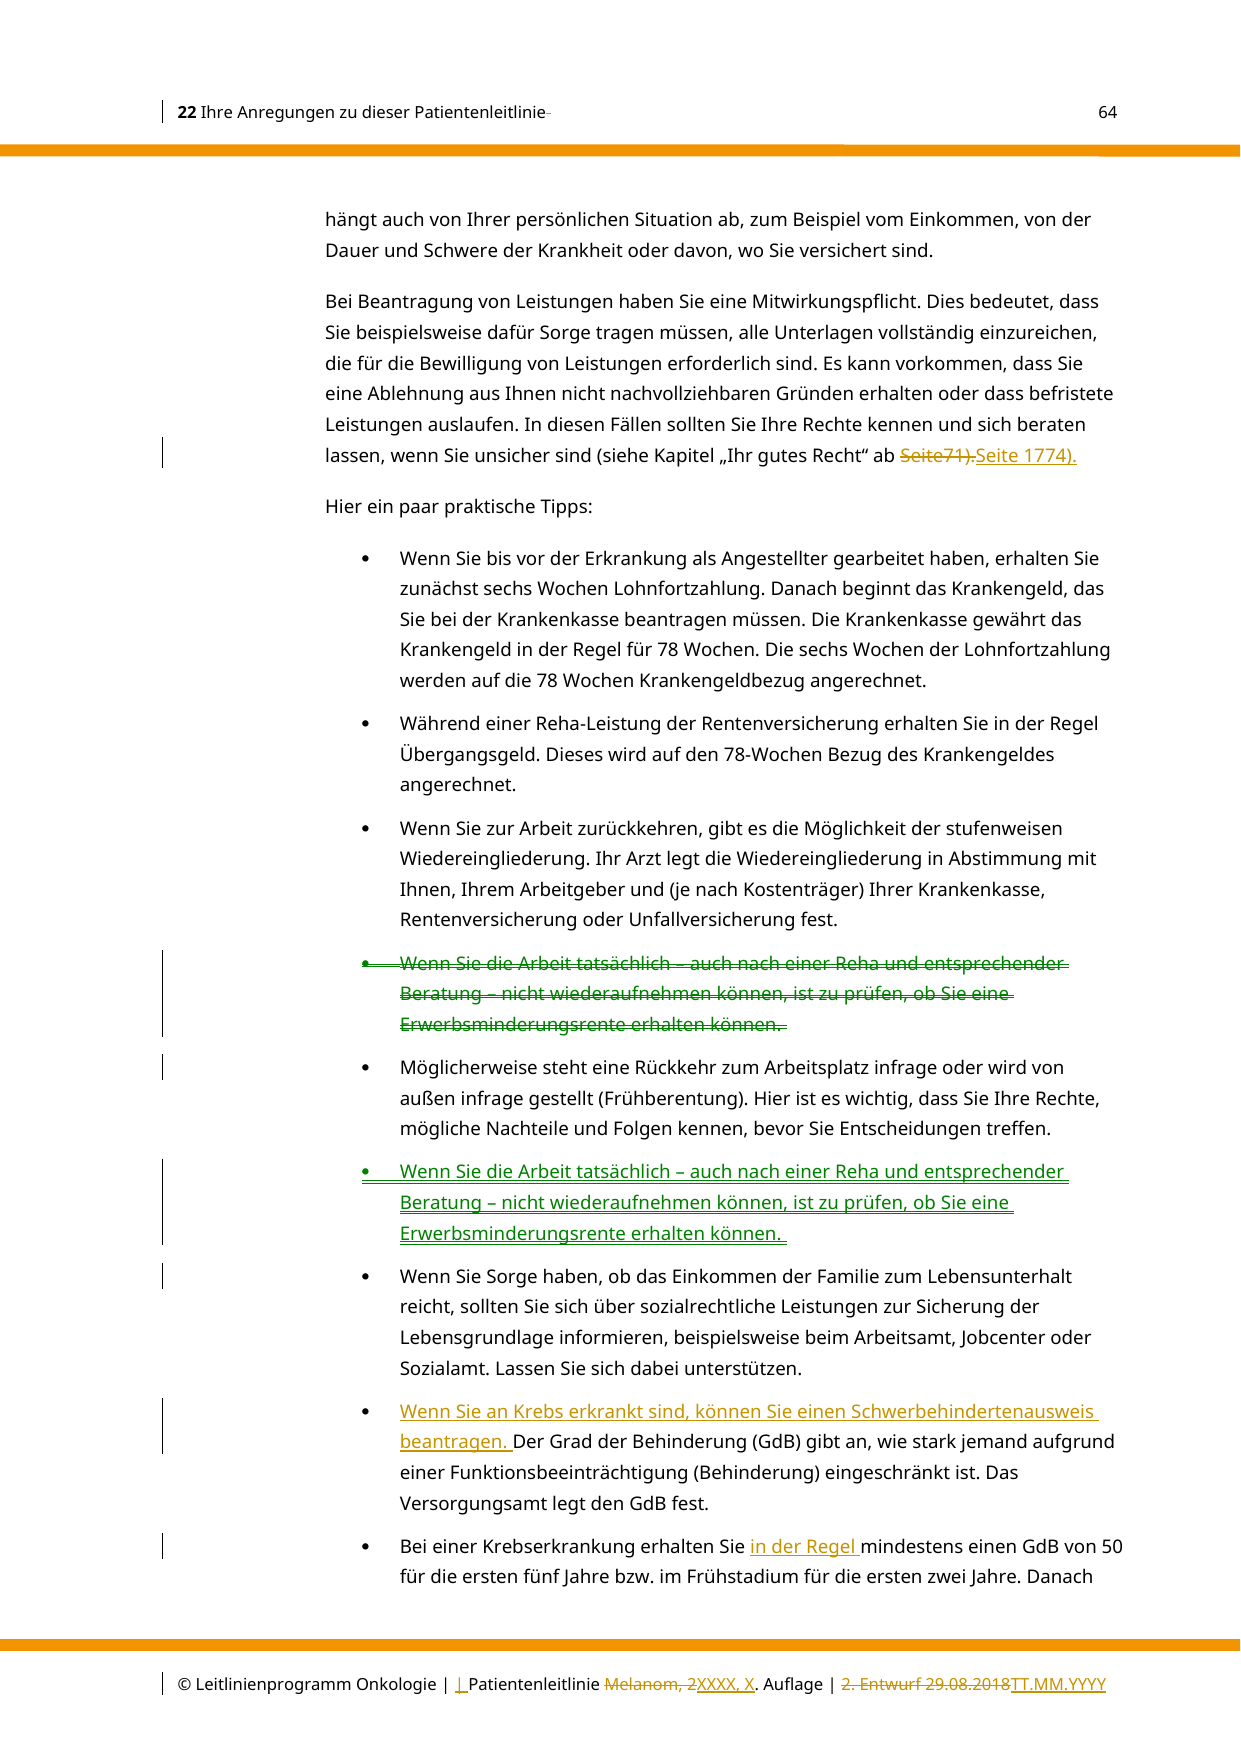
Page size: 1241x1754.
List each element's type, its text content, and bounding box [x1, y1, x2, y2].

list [362, 1533, 1123, 1589]
list Wenn Sie Sorge haben, ob das Einkommen der Familie zum Lebensunterhalt reicht, sollten Sie sich über sozialrechtliche Leistungen zur Sicherung der Lebensgrundlage informieren, beispielsweise beim Arbeitsamt, Jobcenter oder Sozialamt. Lassen Sie sich dabei unterstützen. [362, 1263, 1123, 1380]
list Wenn Sie zur Arbeit zurückkehren, gibt es die Möglichkeit der stufenweisen Wiedereingliederung. Ihr Arzt legt die Wiedereingliederung in Abstimmung mit Ihnen, Ihrem Arbeitgeber und (je nach Kostenträger) Ihrer Krankenkasse, Rentenversicherung oder Unfallversicherung fest. [362, 815, 1123, 932]
list Möglicherweise steht eine Rückkehr zum Arbeitsplatz infrage oder wird von außen infrage gestellt (Frühberentung). Hier ist es wichtig, dass Sie Ihre Rechte, mögliche Nachteile und Folgen kennen, bevor Sie Entscheidungen treffen. [362, 1054, 1123, 1141]
text Hier ein paar praktische Tipps: [325, 493, 1122, 519]
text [325, 207, 1122, 263]
list Der Grad der Behinderung (GdB) gibt an, wie stark jemand aufgrund einer Funktionsbeeinträchtigung (Behinderung) eingeschränkt ist. Das Versorgungsamt legt den GdB fest. [362, 1398, 1123, 1515]
list Wenn Sie bis vor der Erkrankung als Angestellter gearbeitet haben, erhalten Sie zunächst sechs Wochen Lohnfortzahlung. Danach beginnt das Krankengeld, das Sie bei der Krankenkasse beantragen müssen. Die Krankenkasse gewährt das Krankengeld in der Regel für 78 Wochen. Die sechs Wochen der Lohnfortzahlung werden auf die 78 Wochen Krankengeldbezug angerechnet. [362, 545, 1123, 693]
list Während einer Reha-Leistung der Rentenversicherung erhalten Sie in der Regel Übergangsgeld. Dieses wird auf den 78-Wochen Bezug des Krankengeldes angerechnet. [362, 711, 1123, 797]
text Bei Beantragung von Leistungen haben Sie eine Mitwirkungspflicht. Dies bedeutet, dass Sie beispielsweise dafür Sorge tragen müssen, alle Unterlagen vollständig einzureichen, die für die Bewilligung von Leistungen erforderlich sind. Es kann vorkommen, dass Sie eine Ablehnung aus Ihnen nicht nachvollziehbaren Gründen erhalten oder dass befristete Leistungen auslaufen. In diesen Fällen sollten Sie Ihre Rechte kennen und sich beraten lassen, wenn Sie unsicher sind (siehe Kapitel „Ihr gutes Recht“ ab [325, 289, 1122, 467]
